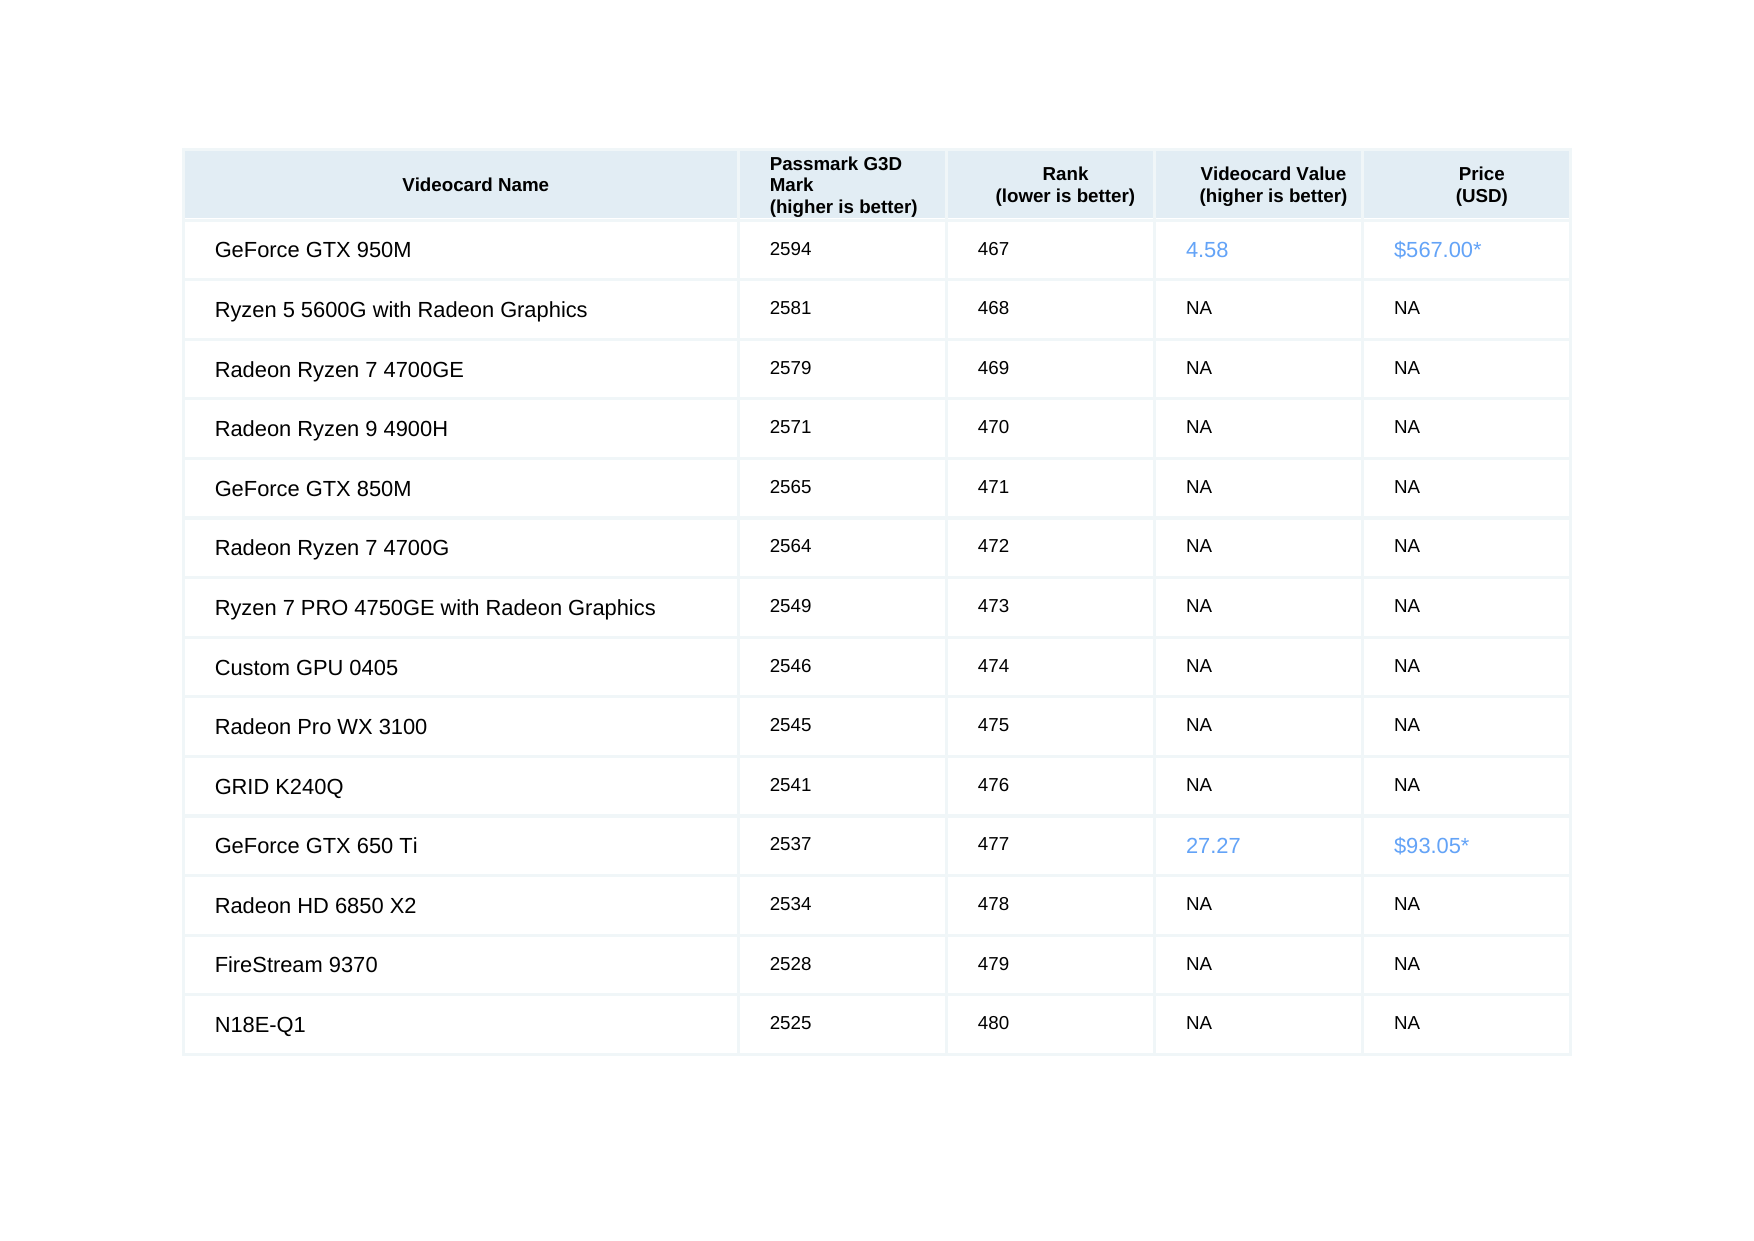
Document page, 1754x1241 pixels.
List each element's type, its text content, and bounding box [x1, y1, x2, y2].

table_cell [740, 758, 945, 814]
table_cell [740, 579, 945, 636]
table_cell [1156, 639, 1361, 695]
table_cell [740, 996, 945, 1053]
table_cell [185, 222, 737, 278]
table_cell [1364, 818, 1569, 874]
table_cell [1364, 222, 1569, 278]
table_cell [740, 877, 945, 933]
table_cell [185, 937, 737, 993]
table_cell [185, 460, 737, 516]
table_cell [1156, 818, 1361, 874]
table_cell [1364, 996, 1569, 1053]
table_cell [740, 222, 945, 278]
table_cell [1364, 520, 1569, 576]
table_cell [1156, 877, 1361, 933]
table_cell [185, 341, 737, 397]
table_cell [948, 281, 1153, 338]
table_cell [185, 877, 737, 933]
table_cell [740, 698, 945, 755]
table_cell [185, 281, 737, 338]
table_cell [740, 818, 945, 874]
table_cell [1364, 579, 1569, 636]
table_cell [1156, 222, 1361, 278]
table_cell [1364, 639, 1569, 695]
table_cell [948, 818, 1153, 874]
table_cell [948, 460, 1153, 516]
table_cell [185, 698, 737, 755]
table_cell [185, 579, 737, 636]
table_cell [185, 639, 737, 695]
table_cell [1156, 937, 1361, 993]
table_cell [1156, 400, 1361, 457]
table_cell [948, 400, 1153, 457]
table_header Price (USD) [1364, 151, 1569, 218]
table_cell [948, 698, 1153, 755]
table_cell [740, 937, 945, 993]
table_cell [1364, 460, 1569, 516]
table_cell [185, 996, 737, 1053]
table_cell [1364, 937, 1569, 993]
table_header Rank (lower is better) [948, 151, 1153, 218]
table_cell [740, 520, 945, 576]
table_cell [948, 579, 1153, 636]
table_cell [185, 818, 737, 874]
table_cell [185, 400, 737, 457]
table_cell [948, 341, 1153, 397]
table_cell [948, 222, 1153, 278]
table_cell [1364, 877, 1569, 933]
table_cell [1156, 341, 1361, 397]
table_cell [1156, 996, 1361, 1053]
table_header Videocard Name [185, 151, 737, 218]
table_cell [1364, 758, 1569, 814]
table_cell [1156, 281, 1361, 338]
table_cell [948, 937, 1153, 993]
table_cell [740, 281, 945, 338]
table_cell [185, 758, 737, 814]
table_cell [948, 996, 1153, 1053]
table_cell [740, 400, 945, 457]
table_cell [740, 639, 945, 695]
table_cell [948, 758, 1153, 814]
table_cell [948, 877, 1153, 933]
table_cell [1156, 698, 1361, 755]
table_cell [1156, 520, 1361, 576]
table_header Videocard Value (higher is better) [1156, 151, 1361, 218]
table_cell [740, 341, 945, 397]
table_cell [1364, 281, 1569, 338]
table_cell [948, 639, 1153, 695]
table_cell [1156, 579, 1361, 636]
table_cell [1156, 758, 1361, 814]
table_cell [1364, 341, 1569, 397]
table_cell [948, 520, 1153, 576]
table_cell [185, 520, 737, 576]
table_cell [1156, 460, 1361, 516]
table_header Passmark G3D Mark (higher is better) [740, 151, 945, 218]
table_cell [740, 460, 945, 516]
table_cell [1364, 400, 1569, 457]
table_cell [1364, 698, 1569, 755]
